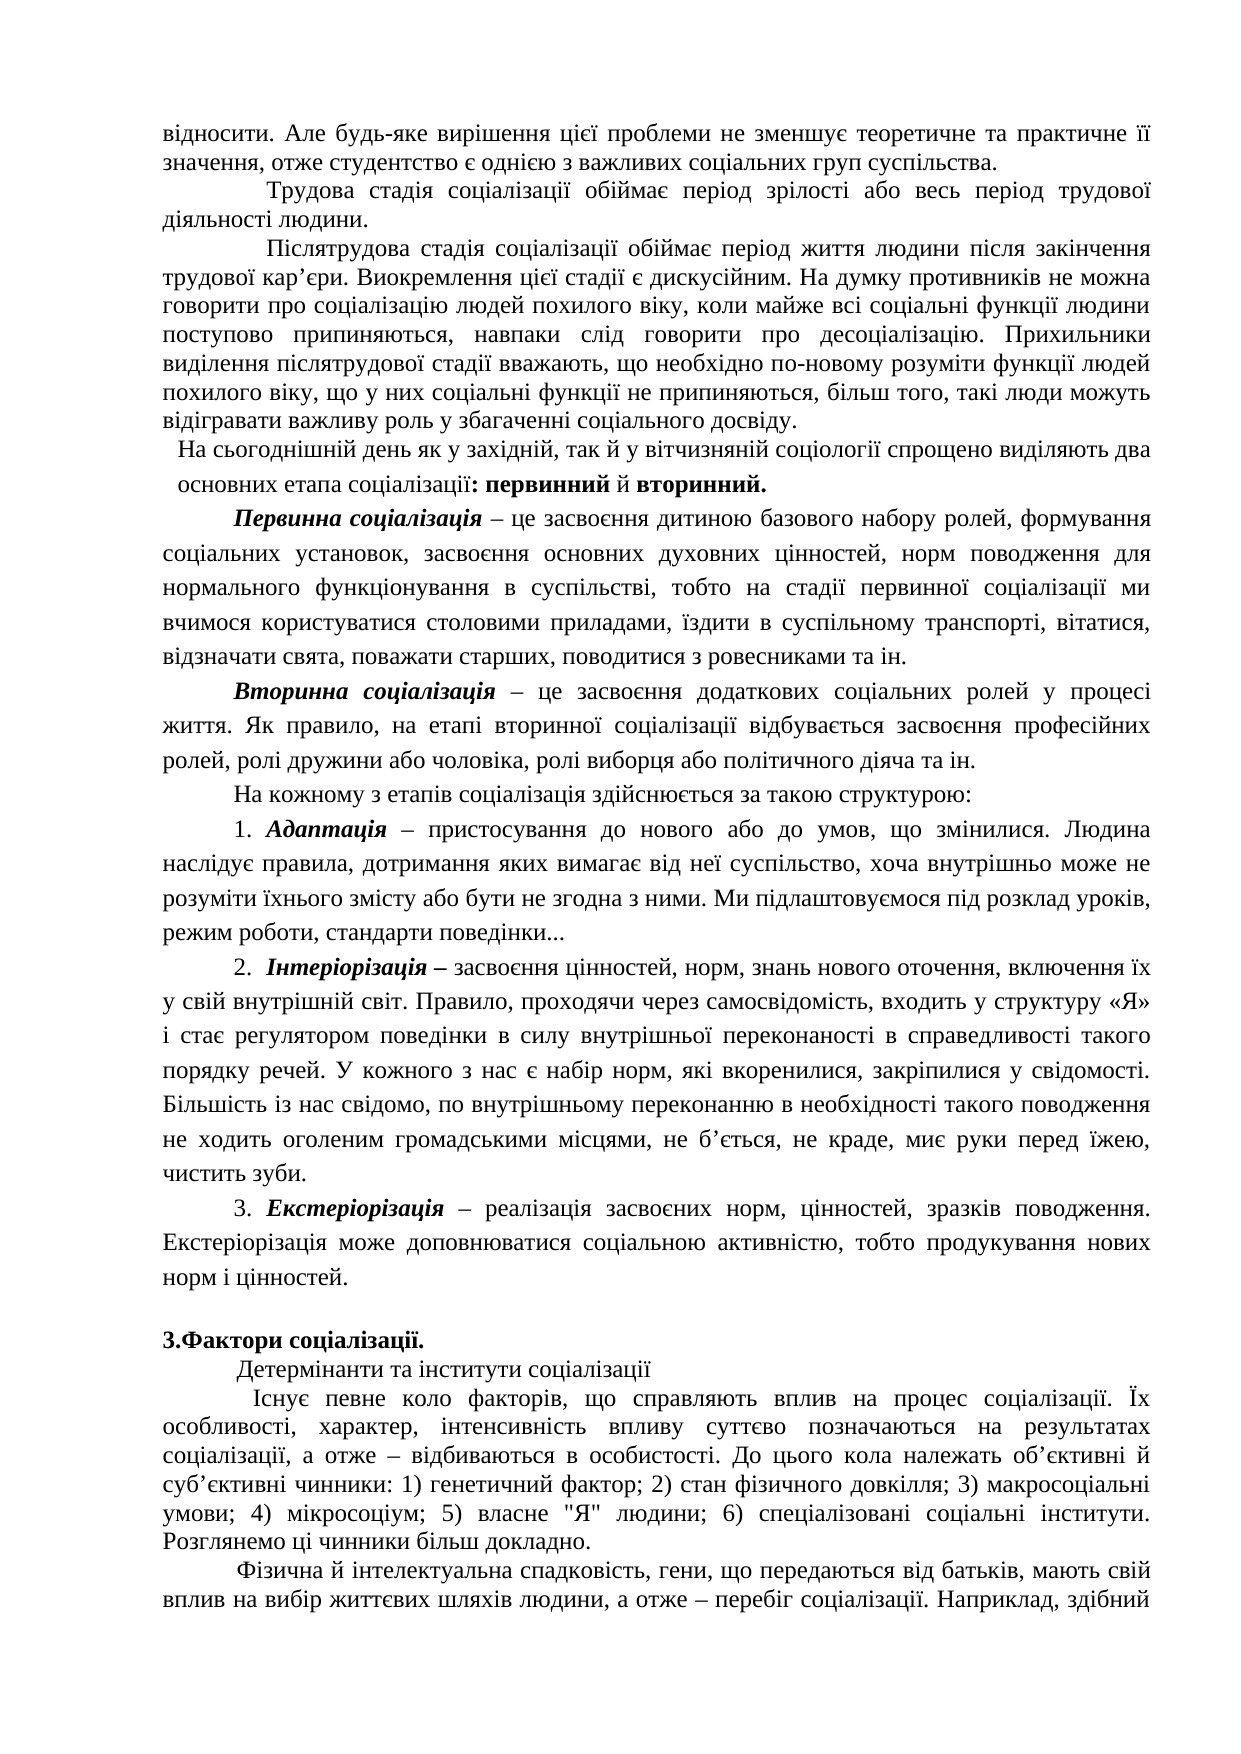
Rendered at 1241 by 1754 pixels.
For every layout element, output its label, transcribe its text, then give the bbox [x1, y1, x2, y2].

list Детермінанти та інститути соціалізації [162, 1354, 1152, 1383]
text Вторинна соціалізація – це засвоєння додаткових соціальних ролей у процесі життя. Як правило, на етапі вторинної соціалізації відбувається засвоєння професійних ролей, ролі дружини або чоловіка, ролі виборця або політичного діяча та ін. [162, 676, 1152, 773]
list Існує певне коло факторів, що справляють вплив на процес соціалізації. Їх особливості, характер, інтенсивність впливу суттєво позначаються на результатах соціалізації, а отже – відбиваються в особистості. До цього кола належать об’єктивні й суб’єктивні чинники: 1) генетичний фактор; 2) стан фізичного довкілля; 3) макросоціальні умови; 4) мікросоціум; 5) власне "Я" людини; 6) спеціалізовані соціальні інститути. Розглянемо ці чинники більш докладно. [162, 1383, 1152, 1555]
list Адаптація – пристосування до нового або до умов, що змінилися. Людина наслідує правила, дотримання яких вимагає від неї суспільство, хоча внутрішньо може не розуміти їхнього змісту або бути не згодна з ними. Ми підлаштовуємося під розклад уроків, режим роботи, стандарти поведінки... [162, 814, 1152, 946]
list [162, 1555, 1152, 1613]
list Інтеріорізація – засвоєння цінностей, норм, знань нового оточення, включення їх у свій внутрішній світ. Правило, проходячи через самосвідомість, входить у структуру «Я» і стає регулятором поведінки в силу внутрішньої переконаності в справедливості такого порядку речей. У кожного з нас є набір норм, які вкоренилися, закріпилися у свідомості. Більшість із нас свідомо, по внутрішньому переконанню в необхідності такого поводження не ходить оголеним громадськими місцями, не б’ється, не краде, миє руки перед їжею, чистить зуби. [162, 952, 1152, 1187]
list 3.Фактори соціалізації. [162, 1325, 1152, 1354]
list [162, 118, 1152, 176]
list Екстеріорізація – реалізація засвоєних норм, цінностей, зразків поводження. Екстеріорізація може доповнюватися соціальною активністю, тобто продукування нових норм і цінностей. [162, 1193, 1152, 1291]
list Трудова стадія соціалізації обіймає період зрілості або весь період трудової діяльності людини. [162, 176, 1152, 233]
text Первинна соціалізація – це засвоєння дитиною базового набору ролей, формування соціальних установок, засвоєння основних духовних цінностей, норм поводження для нормального функціонування в суспільстві, тобто на стадії первинної соціалізації ми вчимося користуватися столовими приладами, їздити в суспільному транспорті, вітатися, відзначати свята, поважати старших, поводитися з ровесниками та ін. [162, 503, 1152, 670]
text На кожному з етапів соціалізація здійснюється за такою структурою: [162, 779, 1152, 808]
list На сьогоднішній день як у західній, так й у вітчизняній соціології спрощено виділяють два основних етапа соціалізації: первинний й вторинний. [177, 434, 1152, 498]
list Післятрудова стадія соціалізації обіймає період життя людини після закінчення трудової кар’єри. Виокремлення цієї стадії є дискусійним. На думку противників не можна говорити про соціалізацію людей похилого віку, коли майже всі соціальні функції людини поступово припиняються, навпаки слід говорити про десоціалізацію. Прихильники виділення післятрудової стадії вважають, що необхідно по-новому розуміти функції людей похилого віку, що у них соціальні функції не припиняються, більш того, такі люди можуть відігравати важливу роль у збагаченні соціального досвіду. [162, 233, 1152, 434]
